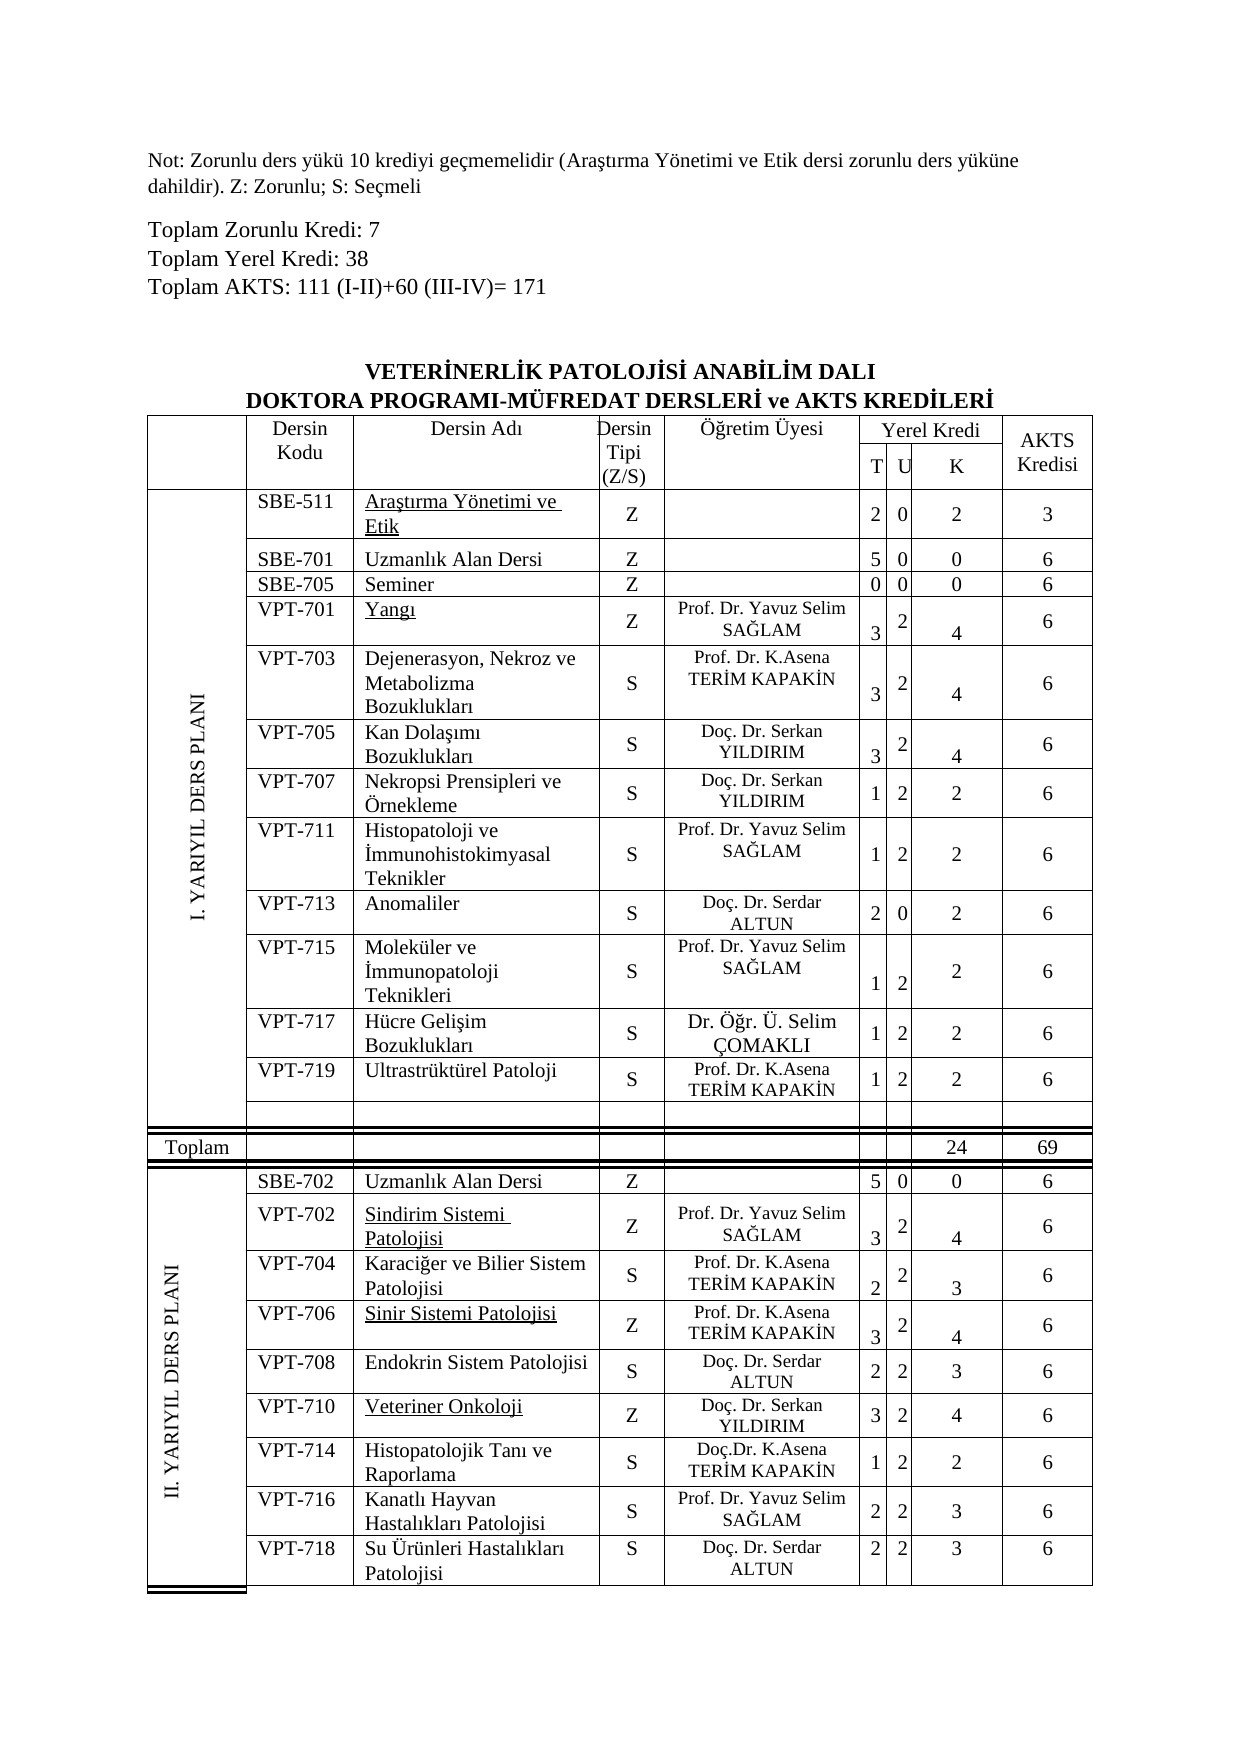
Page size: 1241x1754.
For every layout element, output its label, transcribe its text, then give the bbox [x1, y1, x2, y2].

table_cell 2 [887, 1058, 911, 1101]
table_cell [860, 1135, 886, 1159]
table_cell [665, 1135, 859, 1159]
table_cell 6 [1003, 1169, 1092, 1193]
table_cell Yangı [354, 597, 599, 645]
table_cell 6 [1003, 891, 1092, 934]
table_cell 4 [912, 1194, 1002, 1250]
table_cell 6 [1003, 539, 1092, 571]
table_cell Araştırma Yönetimi ve Etik [354, 490, 599, 538]
table_cell 6 [1003, 1301, 1092, 1349]
table_cell 69 [1003, 1135, 1092, 1159]
table_cell Toplam [148, 1135, 246, 1159]
table_cell 6 [1003, 720, 1092, 768]
table_cell 0 [912, 572, 1002, 596]
table_cell VPT-704 [247, 1251, 353, 1299]
table_cell 6 [1003, 818, 1092, 890]
table_cell Dr. Öğr. Ü. Selim ÇOMAKLI [665, 1009, 859, 1057]
table_cell Uzmanlık Alan Dersi [354, 539, 599, 571]
table_cell K [912, 444, 1002, 488]
table_cell Ultrastrüktürel Patoloji [354, 1058, 599, 1101]
table_cell 5 [860, 1169, 886, 1193]
table_cell Karaciğer ve Bilier Sistem Patolojisi [354, 1251, 599, 1299]
table_cell T [860, 444, 886, 488]
table_cell 2 [860, 1536, 886, 1584]
table_cell 2 [860, 490, 886, 538]
table_cell 3 [860, 597, 886, 645]
table_cell Hücre Gelişim Bozuklukları [354, 1009, 599, 1057]
table_header Dersin Tipi (Z/S) [600, 416, 664, 488]
table_cell 2 [887, 720, 911, 768]
table_cell S [600, 935, 664, 1007]
table_cell S [600, 1350, 664, 1393]
table_cell 6 [1003, 935, 1092, 1007]
table_cell Doç. Dr. Serkan YILDIRIM [665, 769, 859, 817]
table_cell 2 [887, 1251, 911, 1299]
table_cell 6 [1003, 1009, 1092, 1057]
table_cell S [600, 1058, 664, 1101]
table_cell VPT-708 [247, 1350, 353, 1393]
text Toplam Zorunlu Kredi: 7 [148, 216, 1093, 242]
table_cell VPT-707 [247, 769, 353, 817]
text Not: Zorunlu ders yükü 10 krediyi geçmemelidir (Araştırma Yönetimi ve Etik dersi zorunlu ders yüküne dahildir). Z: Zorunlu; S: Seçmeli [148, 148, 1093, 198]
table_cell 3 [1003, 490, 1092, 538]
table_cell VPT-701 [247, 597, 353, 645]
table_cell 0 [887, 572, 911, 596]
table_cell S [600, 646, 664, 718]
table_cell 6 [1003, 1251, 1092, 1299]
table_header [148, 416, 246, 488]
text Toplam Yerel Kredi: 38 [148, 244, 1093, 271]
text VETERİNERLİK PATOLOJİSİ ANABİLİM DALI [148, 358, 1093, 385]
table_cell 3 [912, 1536, 1002, 1584]
table_cell 6 [1003, 597, 1092, 645]
table_cell [665, 1169, 859, 1193]
table_cell [600, 1135, 664, 1159]
table_cell 6 [1003, 646, 1092, 718]
table_header Dersin Kodu [247, 416, 353, 488]
table_header Öğretim Üyesi [665, 416, 859, 488]
table_cell Z [600, 572, 664, 596]
table_cell 4 [912, 1301, 1002, 1349]
table_cell 5 [860, 539, 886, 571]
table_cell 3 [860, 646, 886, 718]
table_cell Uzmanlık Alan Dersi [354, 1169, 599, 1193]
table_cell S [600, 1536, 664, 1584]
table_cell 3 [860, 720, 886, 768]
table_cell 2 [887, 1350, 911, 1393]
table_cell 2 [887, 769, 911, 817]
table_cell 2 [912, 818, 1002, 890]
table_cell Doç. Dr. Serdar ALTUN [665, 891, 859, 934]
table_cell S [600, 1009, 664, 1057]
table_cell 6 [1003, 1438, 1092, 1486]
table_cell [887, 1102, 911, 1126]
table_cell S [600, 891, 664, 934]
table_cell 2 [912, 1058, 1002, 1101]
table_cell Doç. Dr. Serdar ALTUN [665, 1536, 859, 1584]
table_cell Seminer [354, 572, 599, 596]
table_cell 4 [912, 1394, 1002, 1437]
table_cell II. YARIYIL DERS PLANI [148, 1169, 246, 1584]
table_cell 0 [887, 1169, 911, 1193]
table_cell Histopatolojik Tanı ve Raporlama [354, 1438, 599, 1486]
table_cell 2 [887, 1301, 911, 1349]
table_cell [665, 572, 859, 596]
table_cell [912, 1102, 1002, 1126]
table_cell 3 [860, 1194, 886, 1250]
table_cell 2 [887, 597, 911, 645]
table_cell 2 [887, 1394, 911, 1437]
table_cell 1 [860, 1009, 886, 1057]
table_cell VPT-702 [247, 1194, 353, 1250]
table_cell 2 [912, 891, 1002, 934]
table_cell [665, 539, 859, 571]
table_cell VPT-706 [247, 1301, 353, 1349]
table_cell Kan Dolaşımı Bozuklukları [354, 720, 599, 768]
table_cell Nekropsi Prensipleri ve Örnekleme [354, 769, 599, 817]
table_cell Prof. Dr. Yavuz Selim SAĞLAM [665, 597, 859, 645]
table_cell VPT-711 [247, 818, 353, 890]
table_cell Su Ürünleri Hastalıkları Patolojisi [354, 1536, 599, 1584]
table_cell 2 [860, 891, 886, 934]
table_cell 1 [860, 1438, 886, 1486]
table_cell Prof. Dr. Yavuz Selim SAĞLAM [665, 1194, 859, 1250]
table_cell Z [600, 597, 664, 645]
table_cell 6 [1003, 1058, 1092, 1101]
table_cell Moleküler ve İmmunopatoloji Teknikleri [354, 935, 599, 1007]
table_cell [887, 1135, 911, 1159]
table_cell 6 [1003, 1194, 1092, 1250]
table_cell Doç. Dr. Serkan YILDIRIM [665, 720, 859, 768]
table_cell S [600, 1438, 664, 1486]
table_cell Prof. Dr. K.Asena TERİM KAPAKİN [665, 1301, 859, 1349]
table_cell 4 [912, 597, 1002, 645]
table_cell Z [600, 1394, 664, 1437]
table_cell 2 [912, 1438, 1002, 1486]
table_cell Doç.Dr. K.Asena TERİM KAPAKİN [665, 1438, 859, 1486]
table_cell Z [600, 539, 664, 571]
table_cell 3 [860, 1394, 886, 1437]
table_cell SBE-702 [247, 1169, 353, 1193]
table_cell Veteriner Onkoloji [354, 1394, 599, 1437]
table_cell 6 [1003, 1350, 1092, 1393]
table_cell 24 [912, 1135, 1002, 1159]
table_cell Prof. Dr. K.Asena TERİM KAPAKİN [665, 1058, 859, 1101]
table_cell 0 [912, 1169, 1002, 1193]
table_cell 6 [1003, 769, 1092, 817]
table_cell 2 [887, 1536, 911, 1584]
table_cell 0 [887, 891, 911, 934]
table_cell [247, 1102, 353, 1126]
table_cell 6 [1003, 1487, 1092, 1535]
table_cell VPT-719 [247, 1058, 353, 1101]
table_cell 1 [860, 1058, 886, 1101]
table_cell [665, 1102, 859, 1126]
table_cell SBE-701 [247, 539, 353, 571]
table_cell VPT-705 [247, 720, 353, 768]
table_cell 2 [912, 1009, 1002, 1057]
table_cell Doç. Dr. Serkan YILDIRIM [665, 1394, 859, 1437]
table_cell 2 [860, 1487, 886, 1535]
table_cell [665, 490, 859, 538]
table_cell [354, 1102, 599, 1126]
table_cell Kanatlı Hayvan Hastalıkları Patolojisi [354, 1487, 599, 1535]
table_cell Prof. Dr. K.Asena TERİM KAPAKİN [665, 1251, 859, 1299]
table_cell S [600, 769, 664, 817]
table_cell 0 [860, 572, 886, 596]
table_cell Prof. Dr. Yavuz Selim SAĞLAM [665, 935, 859, 1007]
table_cell 1 [860, 818, 886, 890]
table_cell S [600, 1251, 664, 1299]
table_cell VPT-710 [247, 1394, 353, 1437]
table_cell VPT-703 [247, 646, 353, 718]
table_cell 2 [860, 1251, 886, 1299]
table_cell Sindirim Sistemi Patolojisi [354, 1194, 599, 1250]
table_cell S [600, 1487, 664, 1535]
table_cell S [600, 818, 664, 890]
table_cell 2 [887, 818, 911, 890]
table_cell 0 [912, 539, 1002, 571]
text Toplam AKTS: 111 (I-II)+60 (III-IV)= 171 [148, 273, 1093, 299]
table_cell 1 [860, 769, 886, 817]
table_header AKTS Kredisi [1003, 416, 1092, 488]
text DOKTORA PROGRAMI-MÜFREDAT DERSLERİ ve AKTS KREDİLERİ [148, 387, 1093, 413]
table_cell 2 [887, 1438, 911, 1486]
table_cell VPT-718 [247, 1536, 353, 1584]
table_cell Z [600, 490, 664, 538]
table_cell 2 [887, 1194, 911, 1250]
table_cell 2 [887, 646, 911, 718]
table_cell 6 [1003, 1394, 1092, 1437]
table_cell 2 [912, 490, 1002, 538]
table_cell 3 [912, 1487, 1002, 1535]
table_cell [354, 1135, 599, 1159]
table_cell 2 [912, 769, 1002, 817]
table_cell Prof. Dr. Yavuz Selim SAĞLAM [665, 1487, 859, 1535]
table_cell Dejenerasyon, Nekroz ve Metabolizma Bozuklukları [354, 646, 599, 718]
table_cell 2 [887, 1009, 911, 1057]
table_cell Histopatoloji ve İmmunohistokimyasal Teknikler [354, 818, 599, 890]
table_cell 1 [860, 935, 886, 1007]
table_cell S [600, 720, 664, 768]
table_cell 6 [1003, 572, 1092, 596]
table_cell SBE-705 [247, 572, 353, 596]
table_cell 2 [912, 935, 1002, 1007]
table_cell 2 [860, 1350, 886, 1393]
table_cell [1003, 1102, 1092, 1126]
table_cell 3 [912, 1251, 1002, 1299]
table_cell [247, 1135, 353, 1159]
table_header Dersin Adı [354, 416, 599, 488]
table_cell Endokrin Sistem Patolojisi [354, 1350, 599, 1393]
table_cell Sinir Sistemi Patolojisi [354, 1301, 599, 1349]
table_cell 4 [912, 646, 1002, 718]
table_cell SBE-511 [247, 490, 353, 538]
table_cell 0 [887, 490, 911, 538]
table_header Yerel Kredi [860, 416, 1002, 443]
table_cell 6 [1003, 1536, 1092, 1584]
table_cell Anomaliler [354, 891, 599, 934]
table_cell 4 [912, 720, 1002, 768]
table_cell 3 [912, 1350, 1002, 1393]
table_cell Z [600, 1169, 664, 1193]
table_cell 0 [887, 539, 911, 571]
table_cell Prof. Dr. K.Asena TERİM KAPAKİN [665, 646, 859, 718]
table_cell 2 [887, 935, 911, 1007]
table_cell I. YARIYIL DERS PLANI [148, 490, 246, 1126]
table_cell U [887, 444, 911, 488]
table_cell VPT-716 [247, 1487, 353, 1535]
table_cell Z [600, 1194, 664, 1250]
table_cell Prof. Dr. Yavuz Selim SAĞLAM [665, 818, 859, 890]
table_cell VPT-714 [247, 1438, 353, 1486]
table_cell [600, 1102, 664, 1126]
table_cell VPT-715 [247, 935, 353, 1007]
table_cell Z [600, 1301, 664, 1349]
table_cell [860, 1102, 886, 1126]
table_cell VPT-717 [247, 1009, 353, 1057]
table_cell 3 [860, 1301, 886, 1349]
table_cell 2 [887, 1487, 911, 1535]
table_cell Doç. Dr. Serdar ALTUN [665, 1350, 859, 1393]
table_cell VPT-713 [247, 891, 353, 934]
